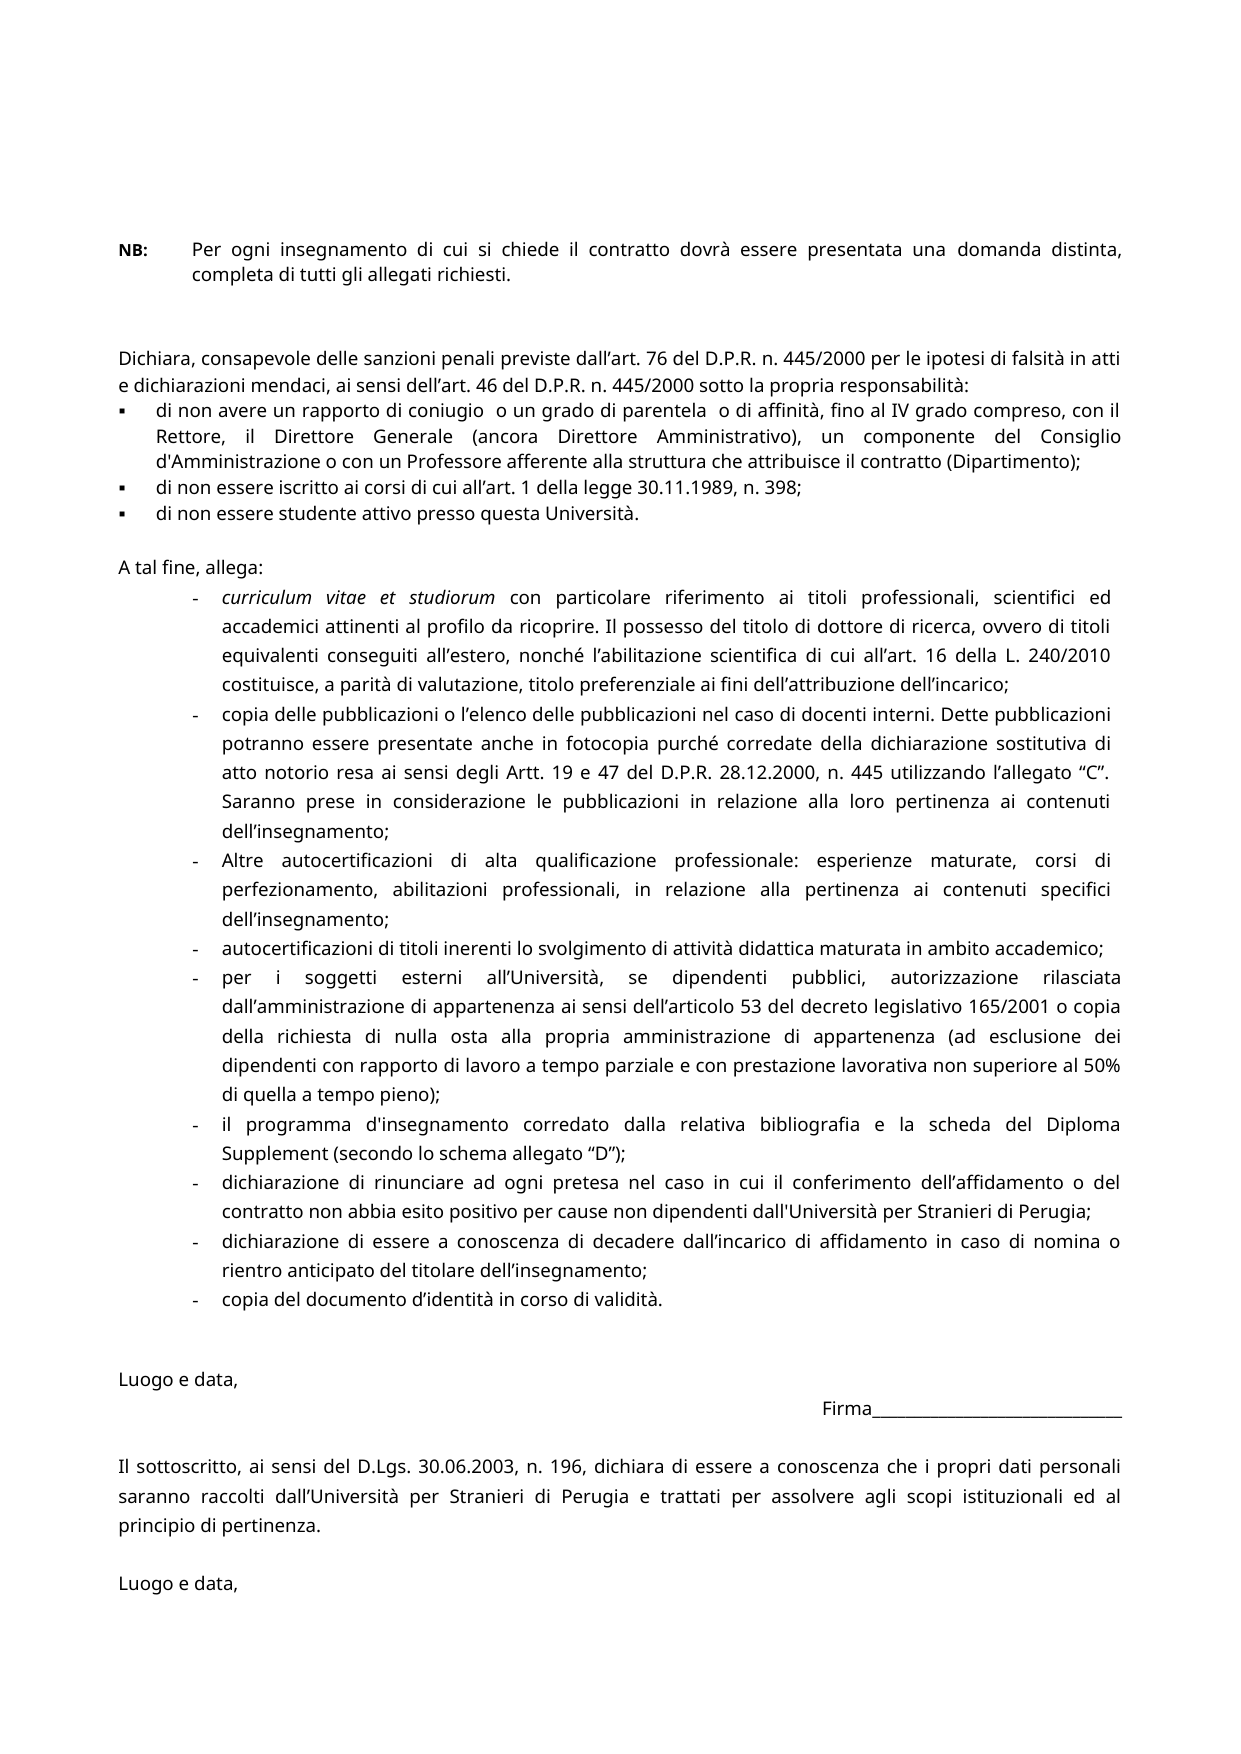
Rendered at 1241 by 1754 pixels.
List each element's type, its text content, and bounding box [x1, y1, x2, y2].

text Luogo e data, [118, 1366, 1122, 1391]
text Luogo e data, [118, 1571, 1122, 1596]
list di non avere un rapporto di coniugio o un grado di parentela o di affinità, fino al IV grado compreso, con il Rettore, il Direttore Generale (ancora Direttore Amministrativo), un componente del Consiglio d'Amministrazione o con un Professore afferente alla struttura che attribuisce il contratto (Dipartimento); [118, 398, 1122, 474]
list dichiarazione di rinunciare ad ogni pretesa nel caso in cui il conferimento dell’affidamento o del contratto non abbia esito positivo per cause non dipendenti dall'Università per Stranieri di Perugia; [192, 1169, 1122, 1224]
list copia delle pubblicazioni o l’elenco delle pubblicazioni nel caso di docenti interni. Dette pubblicazioni potranno essere presentate anche in fotocopia purché corredate della dichiarazione sostitutiva di atto notorio resa ai sensi degli Artt. 19 e 47 del D.P.R. 28.12.2000, n. 445 utilizzando l’allegato “C”. Saranno prese in considerazione le pubblicazioni in relazione alla loro pertinenza ai contenuti dell’insegnamento; [192, 701, 1112, 844]
list copia del documento d’identità in corso di validità. [192, 1286, 1122, 1312]
text A tal fine, allega: [118, 555, 1122, 580]
list il programma d'insegnamento corredato dalla relativa bibliografia e la scheda del Diploma Supplement (secondo lo schema allegato “D”); [192, 1111, 1122, 1166]
text Dichiara, consapevole delle sanzioni penali previste dall’art. 76 del D.P.R. n. 445/2000 per le ipotesi di falsità in atti e dichiarazioni mendaci, ai sensi dell’art. 46 del D.P.R. n. 445/2000 sotto la propria responsabilità: [118, 344, 1122, 398]
list dichiarazione di essere a conoscenza di decadere dall’incarico di affidamento in caso di nomina o rientro anticipato del titolare dell’insegnamento; [192, 1228, 1122, 1283]
list di non essere studente attivo presso questa Università. [118, 500, 1122, 525]
text NB: Per ogni insegnamento di cui si chiede il contratto dovrà essere presentata una domanda distinta, completa di tutti gli allegati richiesti. [118, 236, 1122, 287]
text Il sottoscritto, ai sensi del D.Lgs. 30.06.2003, n. 196, dichiara di essere a conoscenza che i propri dati personali saranno raccolti dall’Università per Stranieri di Perugia e trattati per assolvere agli scopi istituzionali ed al principio di pertinenza. [118, 1454, 1122, 1538]
list autocertificazioni di titoli inerenti lo svolgimento di attività didattica maturata in ambito accademico; [192, 935, 1112, 961]
text Firma______________________________ [118, 1395, 1122, 1421]
list curriculum vitae et studiorum con particolare riferimento ai titoli professionali, scientifici ed accademici attinenti al profilo da ricoprire. Il possesso del titolo di dottore di ricerca, ovvero di titoli equivalenti conseguiti all’estero, nonché l’abilitazione scientifica di cui all’art. 16 della L. 240/2010 costituisce, a parità di valutazione, titolo preferenziale ai fini dell’attribuzione dell’incarico; [192, 584, 1112, 697]
list di non essere iscritto ai corsi di cui all’art. 1 della legge 30.11.1989, n. 398; [118, 474, 1122, 500]
list Altre autocertificazioni di alta qualificazione professionale: esperienze maturate, corsi di perfezionamento, abilitazioni professionali, in relazione alla pertinenza ai contenuti specifici dell’insegnamento; [192, 847, 1112, 931]
list per i soggetti esterni all’Università, se dipendenti pubblici, autorizzazione rilasciata dall’amministrazione di appartenenza ai sensi dell’articolo 53 del decreto legislativo 165/2001 o copia della richiesta di nulla osta alla propria amministrazione di appartenenza (ad esclusione dei dipendenti con rapporto di lavoro a tempo parziale e con prestazione lavorativa non superiore al 50% di quella a tempo pieno); [192, 964, 1122, 1107]
